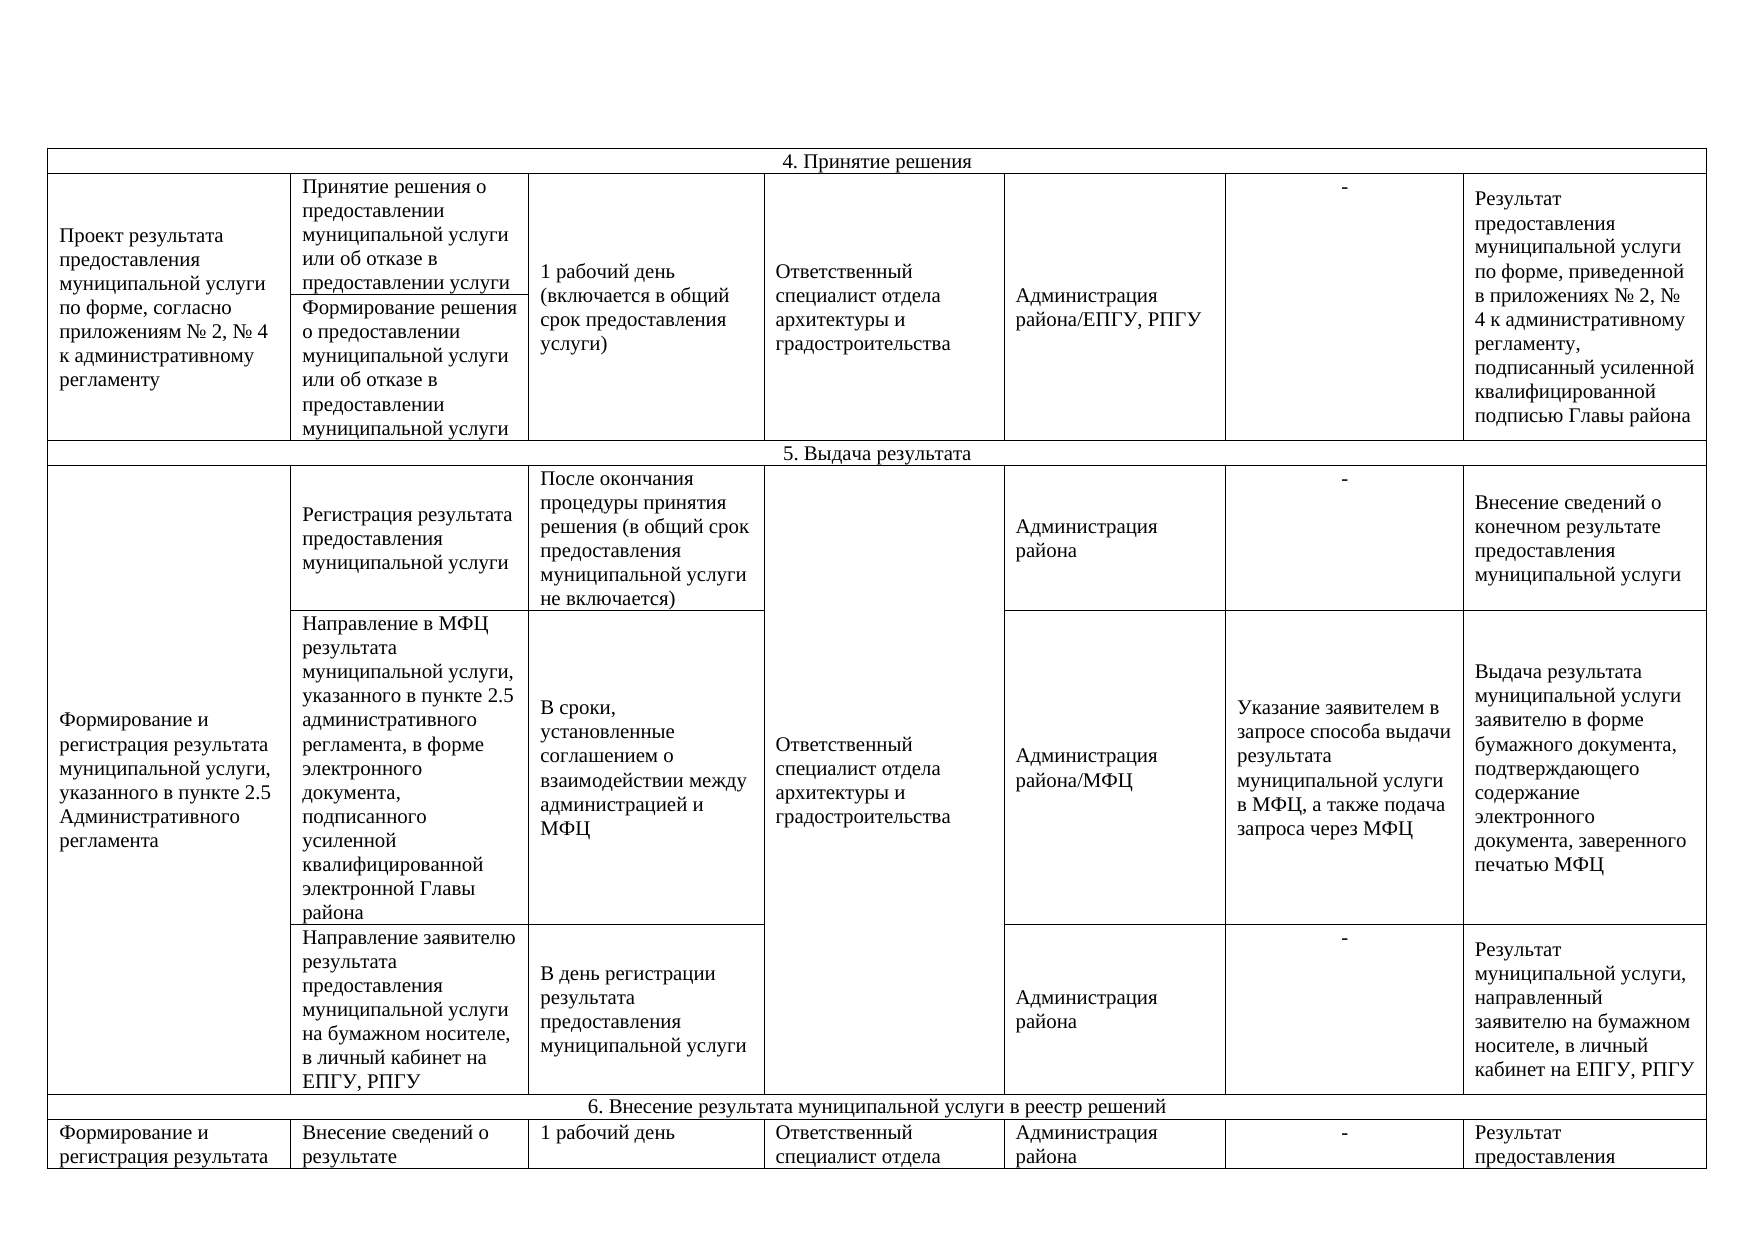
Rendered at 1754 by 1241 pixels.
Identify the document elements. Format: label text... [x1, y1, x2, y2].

table_cell Указание заявителем в запросе способа выдачи результата муниципальной услуги в МФЦ, а также подача запроса через МФЦ [1226, 611, 1463, 924]
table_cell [765, 1120, 1004, 1168]
table_cell 6. Внесение результата муниципальной услуги в реестр решений [48, 1095, 1706, 1118]
table_cell Внесение сведений о конечном результате предоставления муниципальной услуги [1464, 466, 1706, 610]
table_cell - [1226, 1120, 1463, 1168]
table_cell Проект результата предоставления муниципальной услуги по форме, согласно приложениям № 2, № 4 к административному регламенту [48, 174, 290, 439]
table_cell После окончания процедуры принятия решения (в общий срок предоставления муниципальной услуги не включается) [529, 466, 764, 610]
table_cell 1 рабочий день (включается в общий срок предоставления услуги) [529, 174, 764, 439]
table_cell Направление заявителю результата предоставления муниципальной услуги на бумажном носителе, в личный кабинет на ЕПГУ, РПГУ [291, 925, 528, 1093]
table_cell Формирование решения о предоставлении муниципальной услуги или об отказе в предоставлении муниципальной услуги [291, 295, 528, 439]
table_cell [765, 174, 1004, 439]
table_cell Ответственный специалист отдела архитектуры и градостроительства [765, 466, 1004, 1093]
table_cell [1464, 1120, 1706, 1168]
table_cell Результат предоставления муниципальной услуги по форме, приведенной в приложениях № 2, № 4 к административному регламенту, подписанный усиленной квалифицированной подписью Главы района [1464, 174, 1706, 439]
table_cell Выдача результата муниципальной услуги заявителю в форме бумажного документа, подтверждающего содержание электронного документа, заверенного печатью МФЦ [1464, 611, 1706, 924]
table_cell Регистрация результата предоставления муниципальной услуги [291, 466, 528, 610]
table_cell - [1226, 466, 1463, 610]
table_cell Администрация района [1005, 925, 1225, 1093]
table_cell 4. Принятие решения [48, 149, 1706, 173]
table_cell Направление в МФЦ результата муниципальной услуги, указанного в пункте 2.5 административного регламента, в форме электронного документа, подписанного усиленной квалифицированной электронной Главы района [291, 611, 528, 924]
table_cell - [1226, 174, 1463, 439]
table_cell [291, 1120, 528, 1168]
table_cell В день регистрации результата предоставления муниципальной услуги [529, 925, 764, 1093]
table_cell 1 рабочий день [529, 1120, 764, 1168]
table_cell Результат муниципальной услуги, направленный заявителю на бумажном носителе, в личный кабинет на ЕПГУ, РПГУ [1464, 925, 1706, 1093]
table_cell В сроки, установленные соглашением о взаимодействии между администрацией и МФЦ [529, 611, 764, 924]
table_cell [48, 1120, 290, 1168]
table_cell Администрация района/МФЦ [1005, 611, 1225, 924]
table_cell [1005, 1120, 1225, 1168]
table_cell - [1226, 925, 1463, 1093]
table_cell 5. Выдача результата [48, 441, 1706, 465]
table_cell Формирование и регистрация результата муниципальной услуги, указанного в пункте 2.5 Административного регламента [48, 466, 290, 1093]
table_cell Администрация района/ЕПГУ, РПГУ [1005, 174, 1225, 439]
table_cell Администрация района [1005, 466, 1225, 610]
table_cell Принятие решения о предоставлении муниципальной услуги или об отказе в предоставлении услуги [291, 174, 528, 294]
